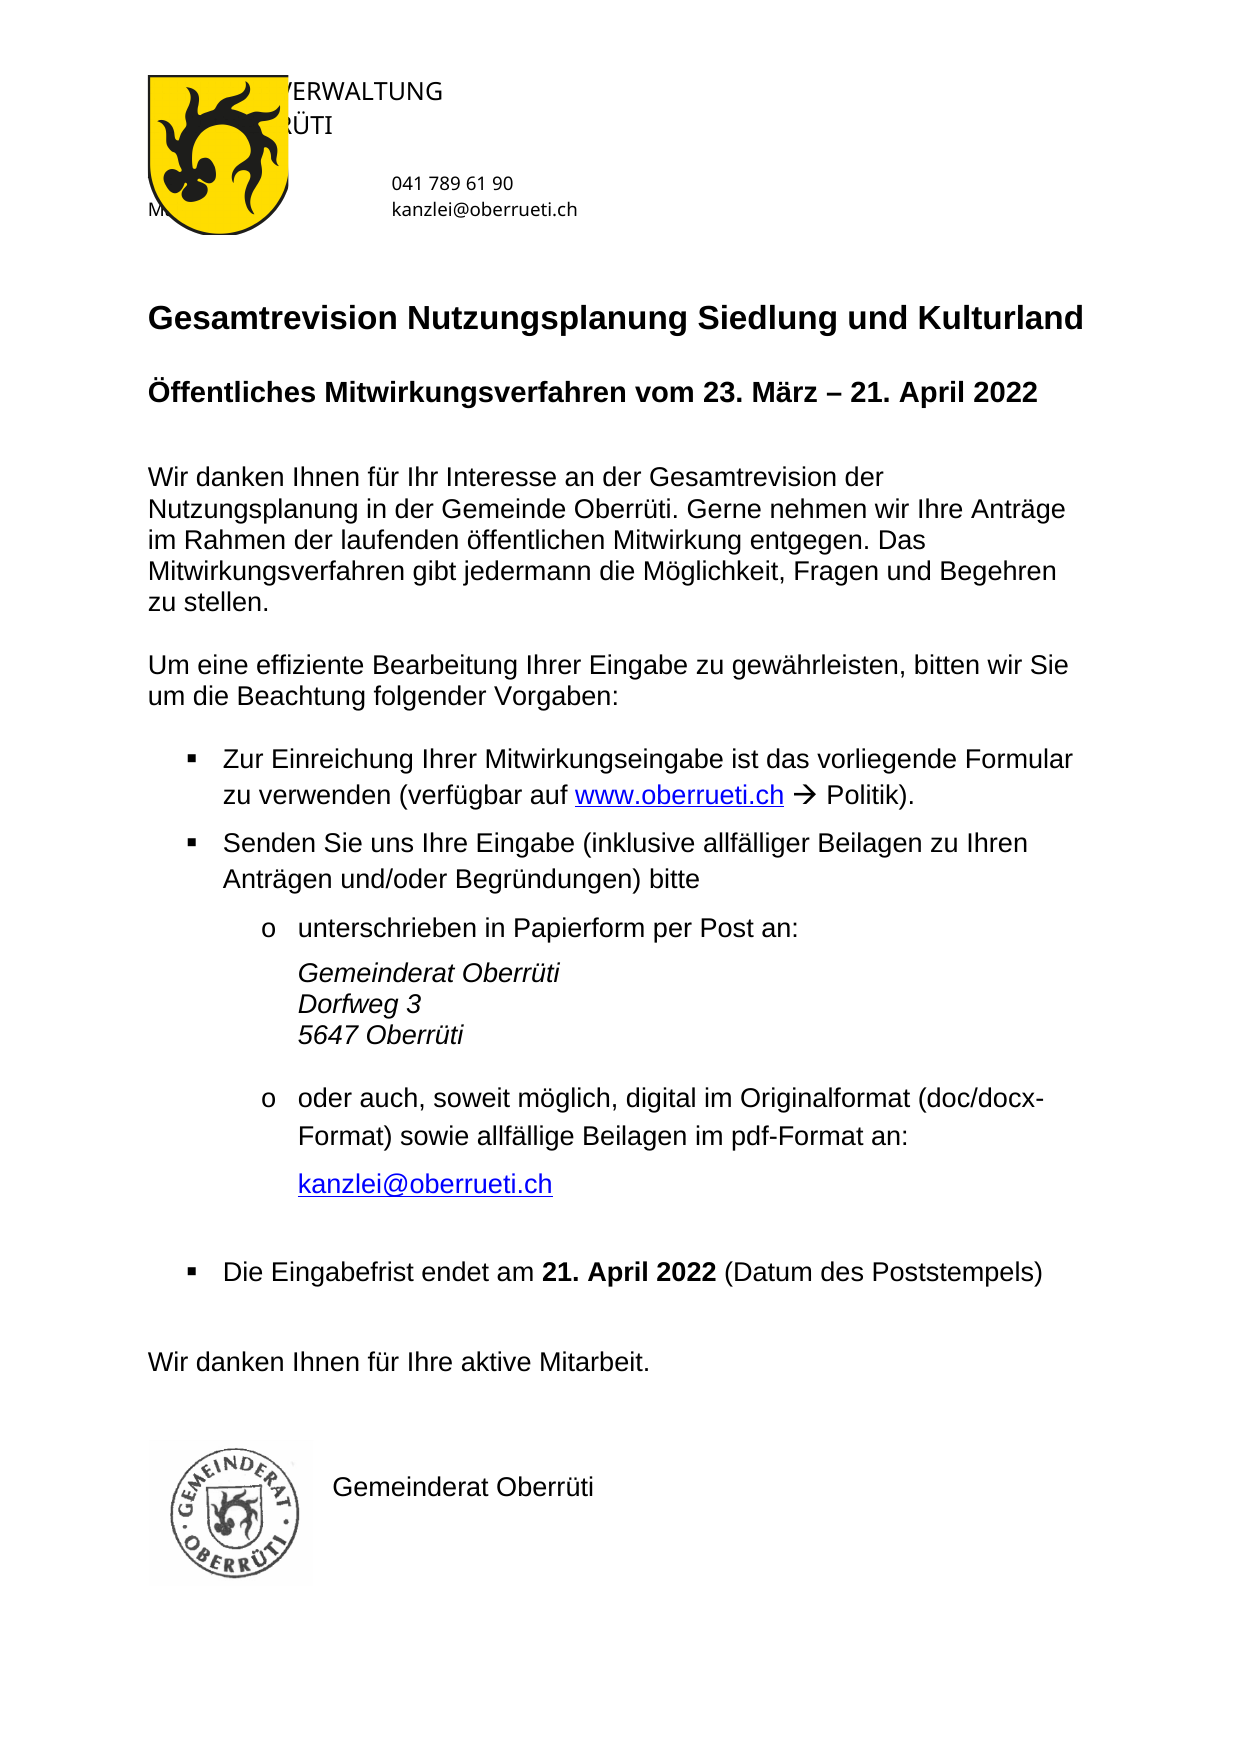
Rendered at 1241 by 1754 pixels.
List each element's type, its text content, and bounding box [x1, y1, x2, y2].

text Wir danken Ihnen für Ihr Interesse an der Gesamtrevision der Nutzungsplanung in der Gemeinde Oberrüti. Gerne nehmen wir Ihre Anträge im Rahmen der laufenden öffentlichen Mitwirkung entgegen. Das Mitwirkungsverfahren gibt jedermann die Möglichkeit, Fragen und Begehren zu stellen. [148, 461, 1093, 618]
picture [147, 75, 289, 235]
text Gemeinderat Oberrüti [313, 1471, 1093, 1502]
picture [147, 1440, 313, 1584]
list Senden Sie uns Ihre Eingabe (inklusive allfälliger Beilagen zu Ihren Anträgen und/oder Begründungen) bitte [185, 827, 1093, 894]
list oder auch, soweit möglich, digital im Originalformat (doc/docx-Format) sowie allfällige Beilagen im pdf-Format an: [260, 1082, 1093, 1151]
list Die Eingabefrist endet am 21. April 2022 (Datum des Poststempels) [185, 1256, 1093, 1287]
list 5647 Oberrüti [298, 1019, 1093, 1050]
text Wir danken Ihnen für Ihre aktive Mitarbeit. [148, 1346, 1093, 1377]
list kanzlei@oberrueti.ch [298, 1168, 1093, 1199]
list Dorfweg 3 [298, 988, 1093, 1019]
list unterschrieben in Papierform per Post an: [260, 912, 1093, 945]
list Zur Einreichung Ihrer Mitwirkungseingabe ist das vorliegende Formular zu verwenden (verfügbar auf www.oberrueti.ch Politik). [185, 743, 1093, 810]
text Öffentliches Mitwirkungsverfahren vom 23. März – 21. April 2022 [148, 375, 1093, 409]
text Um eine effiziente Bearbeitung Ihrer Eingabe zu gewährleisten, bitten wir Sie um die Beachtung folgender Vorgaben: [148, 649, 1093, 711]
text Gesamtrevision Nutzungsplanung Siedlung und Kulturland [148, 298, 1093, 337]
list Gemeinderat Oberrüti [298, 957, 1093, 988]
